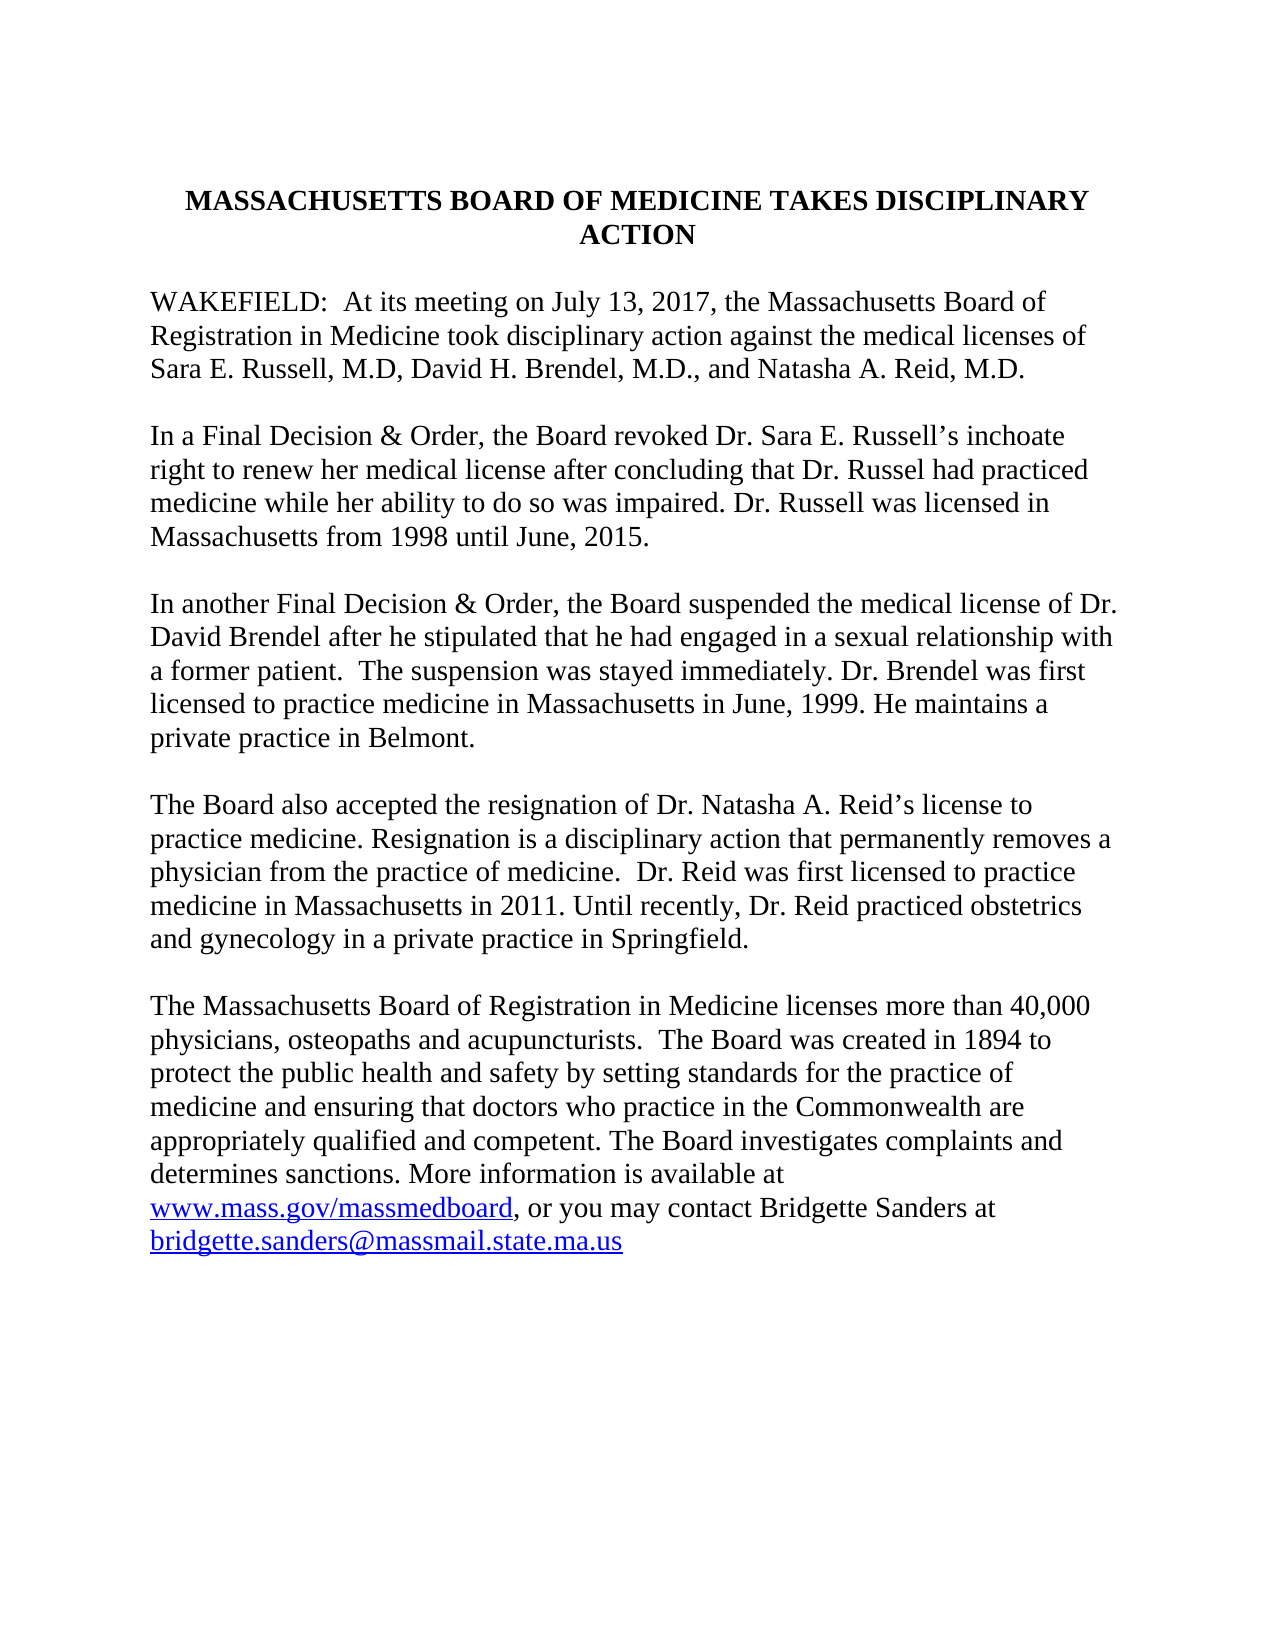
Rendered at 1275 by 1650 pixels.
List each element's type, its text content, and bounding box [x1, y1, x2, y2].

text In a Final Decision & Order, the Board revoked Dr. Sara E. Russell’s inchoate right to renew her medical license after concluding that Dr. Russel had practiced medicine while her ability to do so was impaired. Dr. Russell was licensed in Massachusetts from 1998 until June, 2015. [150, 418, 1125, 552]
text The Board also accepted the resignation of Dr. Natasha A. Reid’s license to practice medicine. Resignation is a disciplinary action that permanently removes a physician from the practice of medicine. Dr. Reid was first licensed to practice medicine in Massachusetts in 2011. Until recently, Dr. Reid practiced obstetrics and gynecology in a private practice in Springfield. [150, 787, 1125, 955]
text MASSACHUSETTS BOARD OF MEDICINE TAKES DISCIPLINARY ACTION [150, 183, 1125, 251]
text In another Final Decision & Order, the Board suspended the medical license of Dr. David Brendel after he stipulated that he had engaged in a sexual relationship with a former patient. The suspension was stayed immediately. Dr. Brendel was first licensed to practice medicine in Massachusetts in June, 1999. He maintains a private practice in Belmont. [150, 586, 1125, 754]
text The Massachusetts Board of Registration in Medicine licenses more than 40,000 physicians, osteopaths and acupuncturists. The Board was created in 1894 to protect the public health and safety by setting standards for the practice of medicine and ensuring that doctors who practice in the Commonwealth are appropriately qualified and competent. The Board investigates complaints and determines sanctions. More information is available at www.mass.gov/massmedboard, or you may contact Bridgette Sanders at bridgette.sanders@massmail.state.ma.us [150, 988, 1125, 1257]
text WAKEFIELD: At its meeting on July 13, 2017, the Massachusetts Board of Registration in Medicine took disciplinary action against the medical licenses of Sara E. Russell, M.D, David H. Brendel, M.D., and Natasha A. Reid, M.D. [150, 284, 1125, 385]
